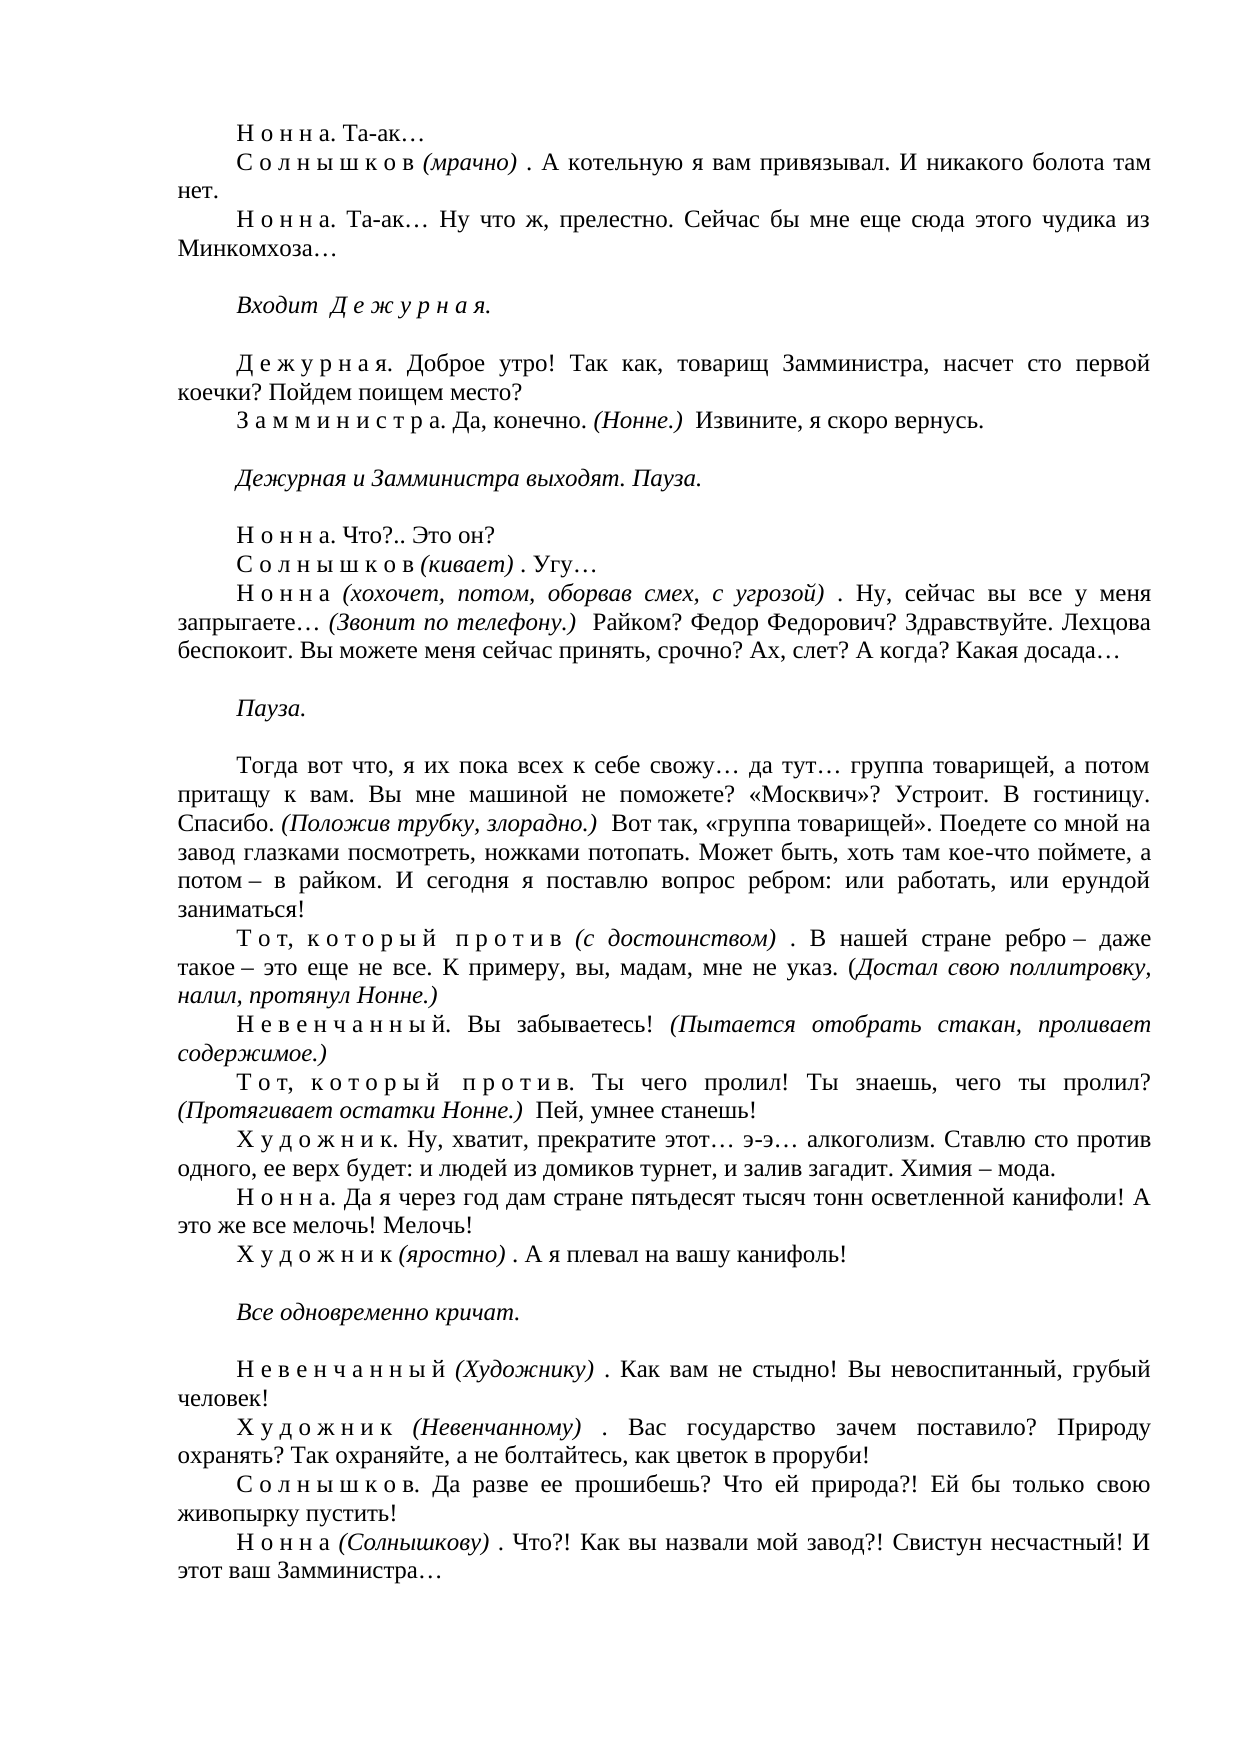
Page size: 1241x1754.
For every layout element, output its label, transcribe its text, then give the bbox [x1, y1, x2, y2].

text Тогда вот что, я их пока всех к себе свожу… да тут… группа товарищей, а потом притащу к вам. Вы мне машиной не поможете? «Москвич»? Устроит. В гостиницу. Спасибо. (Положив трубку, злорадно.) Вот так, «группа товарищей». Поедете со мной на завод глазками посмотреть, ножками потопать. Может быть, хоть там кое-что поймете, а потом – в райком. И сегодня я поставлю вопрос ребром: или работать, или ерундой заниматься! [177, 751, 1152, 923]
text Х у д о ж н и к (Невенчанному) . Вас государство зачем поставило? Природу охранять? Так охраняйте, а не болтайтесь, как цветок в проруби! [177, 1412, 1152, 1469]
text Н о н н а (Солнышкову) . Что?! Как вы назвали мой завод?! Свистун несчастный! И этот ваш Замминистра… [177, 1527, 1152, 1584]
text Все одновременно кричат. [177, 1297, 1152, 1326]
text С о л н ы ш к о в (кивает) . Угу… [177, 549, 1152, 578]
text Дежурная и Замминистра выходят. Пауза. [177, 463, 1152, 492]
text Т о т, к о т о р ы й п р о т и в (с достоинством) . В нашей стране ребро – даже такое – это еще не все. К примеру, вы, мадам, мне не указ. (Достал свою поллитровку, налил, протянул Нонне.) [177, 923, 1152, 1009]
text З а м м и н и с т р а. Да, конечно. (Нонне.) Извините, я скоро вернусь. [177, 406, 1152, 434]
text Т о т, к о т о р ы й п р о т и в. Ты чего пролил! Ты знаешь, чего ты пролил? (Протягивает остатки Нонне.) Пей, умнее станешь! [177, 1067, 1152, 1124]
text Х у д о ж н и к. Ну, хватит, прекратите этот… э-э… алкоголизм. Ставлю сто против одного, ее верх будет: и людей из домиков турнет, и залив загадит. Химия – мода. [177, 1124, 1152, 1182]
text Н о н н а (хохочет, потом, оборвав смех, с угрозой) . Ну, сейчас вы все у меня запрыгаете… (Звонит по телефону.) Райком? Федор Федорович? Здравствуйте. Лехцова беспокоит. Вы можете меня сейчас принять, срочно? Ах, слет? А когда? Какая досада… [177, 578, 1152, 664]
text Н о н н а. Та-ак… [177, 118, 1152, 147]
text Н е в е н ч а н н ы й (Художнику) . Как вам не стыдно! Вы невоспитанный, грубый человек! [177, 1354, 1152, 1412]
text Пауза. [177, 693, 1152, 722]
text С о л н ы ш к о в. Да разве ее прошибешь? Что ей природа?! Ей бы только свою живопырку пустить! [177, 1469, 1152, 1527]
text Х у д о ж н и к (яростно) . А я плевал на вашу канифоль! [177, 1239, 1152, 1268]
text Н е в е н ч а н н ы й. Вы забываетесь! (Пытается отобрать стакан, проливает содержимое.) [177, 1009, 1152, 1067]
text Входит Д е ж у р н а я. [177, 291, 1152, 319]
text Н о н н а. Что?.. Это он? [177, 521, 1152, 549]
text Д е ж у р н а я. Доброе утро! Так как, товарищ Замминистра, насчет сто первой коечки? Пойдем поищем место? [177, 348, 1152, 406]
text Н о н н а. Та-ак… Ну что ж, прелестно. Сейчас бы мне еще сюда этого чудика из Минкомхоза… [177, 204, 1152, 262]
text Н о н н а. Да я через год дам стране пятьдесят тысяч тонн осветленной канифоли! А это же все мелочь! Мелочь! [177, 1182, 1152, 1239]
text С о л н ы ш к о в (мрачно) . А котельную я вам привязывал. И никакого болота там нет. [177, 147, 1152, 204]
